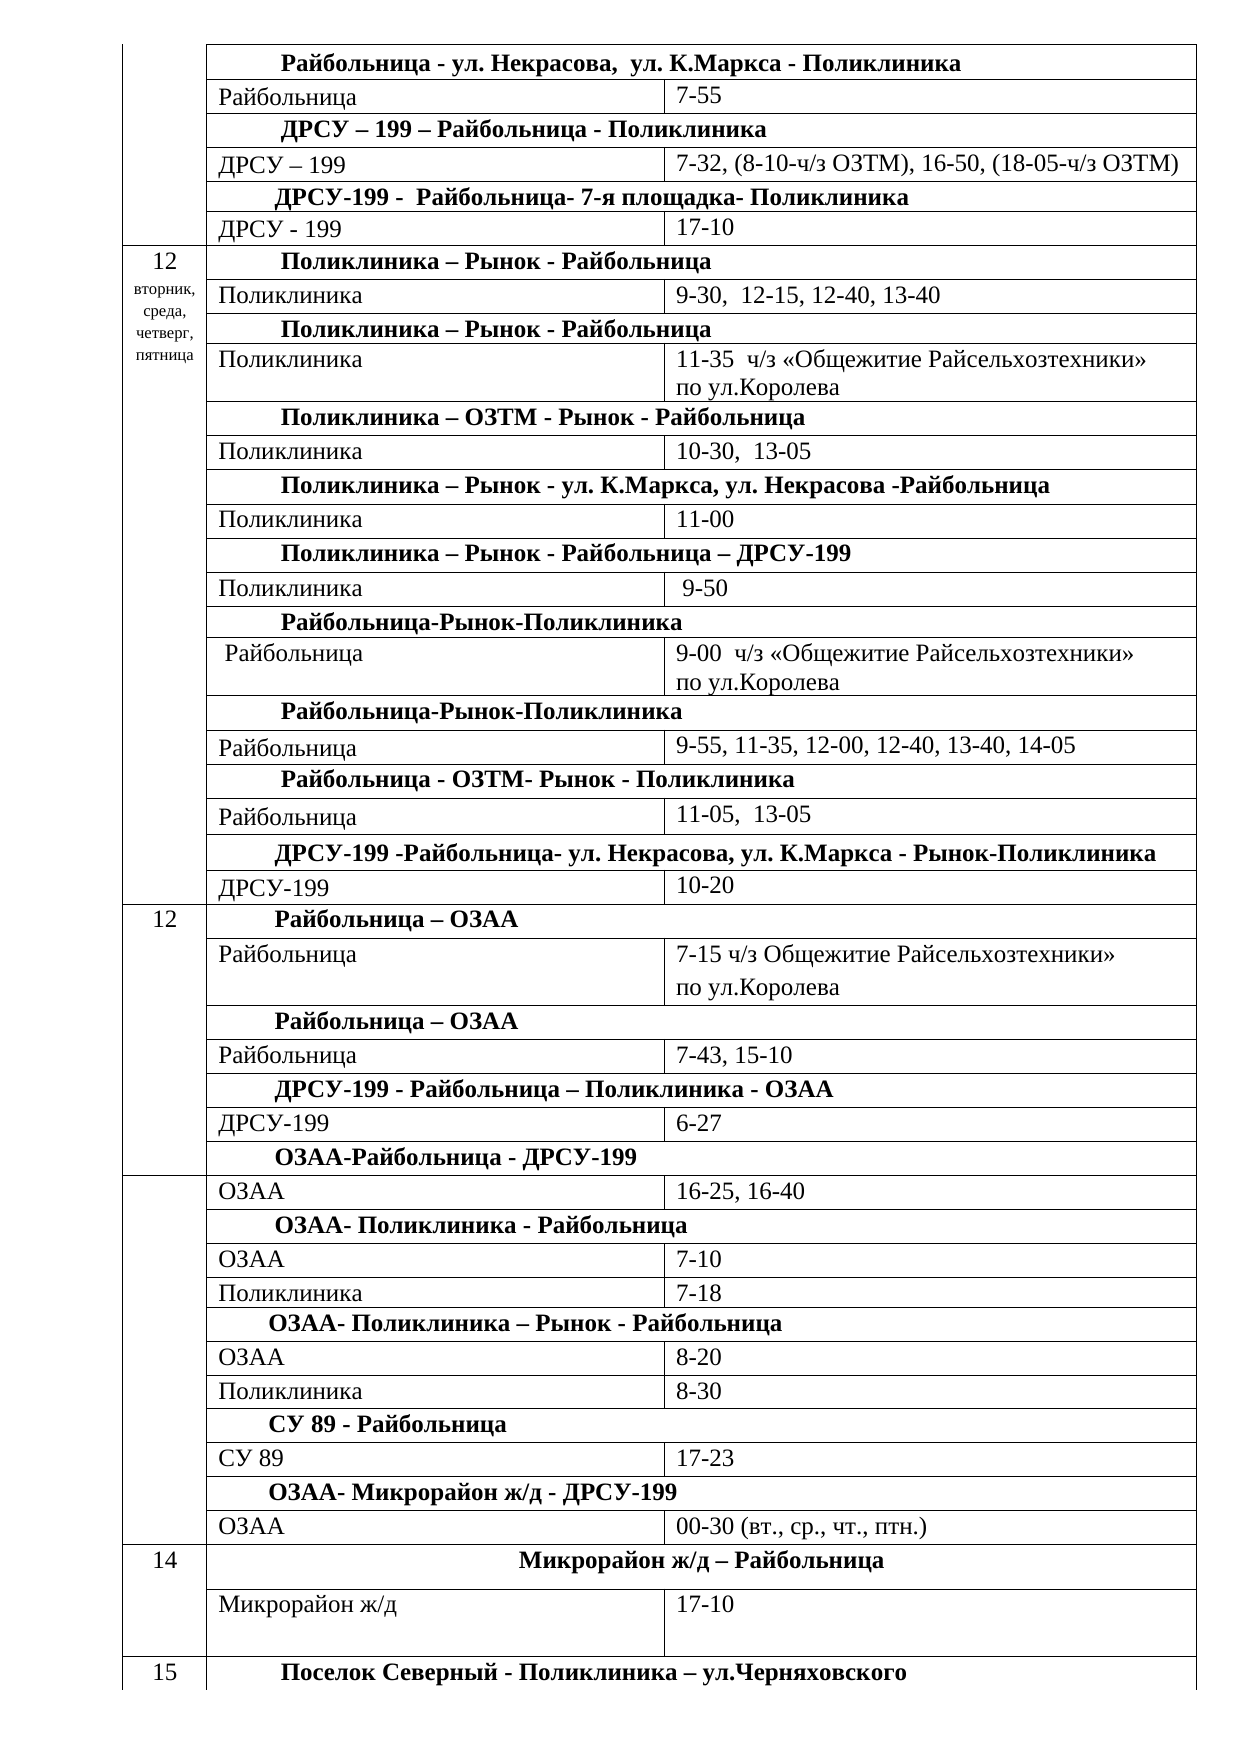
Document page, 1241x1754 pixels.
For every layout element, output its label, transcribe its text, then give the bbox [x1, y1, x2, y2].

table_cell Поликлиника [207, 505, 664, 537]
table_cell Поликлиника [207, 280, 664, 313]
table_cell 00-30 (вт., ср., чт., птн.) [665, 1511, 1196, 1544]
table_cell 9-55, 11-35, 12-00, 12-40, 13-40, 14-05 [665, 731, 1196, 763]
table_cell СУ 89 - Райбольница [207, 1409, 1196, 1442]
table_cell ОЗАА- Микрорайон ж/д - ДРСУ-199 [207, 1477, 1196, 1510]
table_cell 11-00 [665, 505, 1196, 537]
table_cell Райбольница – ОЗАА [207, 905, 1196, 938]
table_cell 10-20 [665, 871, 1196, 903]
table_cell Поликлиника [207, 1278, 664, 1307]
table_cell 12 [123, 905, 206, 1175]
table_cell 9-30, 12-15, 12-40, 13-40 [665, 280, 1196, 313]
table_cell Райбольница [207, 731, 664, 763]
table_cell 7-55 [665, 80, 1196, 113]
table_cell Райбольница-Рынок-Поликлиника [207, 696, 1196, 729]
table_cell Микрорайон ж/д [207, 1590, 664, 1656]
table_cell Райбольница [207, 939, 664, 1005]
table_cell Микрорайон ж/д – Райбольница [207, 1545, 1196, 1588]
table_cell ОЗАА [207, 1176, 664, 1209]
table_cell ОЗАА- Поликлиника - Райбольница [207, 1210, 1196, 1243]
table_cell Поликлиника – ОЗТМ - Рынок - Райбольница [207, 402, 1196, 435]
table_cell Поликлиника – Рынок - Райбольница [207, 246, 1196, 279]
table_cell [123, 1176, 206, 1544]
table_cell 10-30, 13-05 [665, 436, 1196, 469]
table_cell ОЗАА-Райбольница - ДРСУ-199 [207, 1142, 1196, 1175]
table_cell Поликлиника – Рынок - Райбольница – ДРСУ-199 [207, 539, 1196, 572]
table_cell Райбольница [207, 80, 664, 113]
table_cell 11-35 ч/з «Общежитие Райсельхозтехники» по ул.Королева [665, 344, 1196, 401]
table_cell ДРСУ – 199 [207, 148, 664, 181]
table_cell 7-10 [665, 1244, 1196, 1277]
table_cell Поликлиника [207, 573, 664, 606]
table_cell 8-20 [665, 1342, 1196, 1375]
table_cell Райбольница [207, 799, 664, 833]
table_cell Райбольница - ул. Некрасова, ул. К.Маркса - Поликлиника [207, 45, 1196, 79]
table_cell ДРСУ-199 - Райбольница – Поликлиника - ОЗАА [207, 1074, 1196, 1107]
table_cell Поселок Северный - Поликлиника – ул.Черняховского [207, 1657, 1196, 1689]
table_cell 9-00 ч/з «Общежитие Райсельхозтехники» по ул.Королева [665, 638, 1196, 695]
table_cell 9-50 [665, 573, 1196, 606]
table_cell ДРСУ – 199 – Райбольница - Поликлиника [207, 114, 1196, 147]
table_cell ДРСУ-199 -Райбольница- ул. Некрасова, ул. К.Маркса - Рынок-Поликлиника [207, 835, 1196, 869]
table_cell ОЗАА- Поликлиника – Рынок - Райбольница [207, 1308, 1196, 1341]
table_cell 15 [123, 1657, 206, 1689]
table_cell ДРСУ-199 [207, 1108, 664, 1141]
table_cell ОЗАА [207, 1342, 664, 1375]
table_cell ДРСУ - 199 [207, 212, 664, 245]
table_cell 7-43, 15-10 [665, 1040, 1196, 1073]
table_cell 7-32, (8-10-ч/з ОЗТМ), 16-50, (18-05-ч/з ОЗТМ) [665, 148, 1196, 181]
table_cell Райбольница [207, 1040, 664, 1073]
table_cell Райбольница – ОЗАА [207, 1006, 1196, 1039]
table_cell 7-15 ч/з Общежитие Райсельхозтехники» по ул.Королева [665, 939, 1196, 1005]
table_cell Поликлиника [207, 344, 664, 401]
table_cell 7-18 [665, 1278, 1196, 1307]
table_cell 12 вторник, среда, четверг, пятница [123, 246, 206, 903]
table_cell Райбольница-Рынок-Поликлиника [207, 607, 1196, 637]
table_cell Поликлиника – Рынок - Райбольница [207, 314, 1196, 343]
table_cell Райбольница [207, 638, 664, 695]
table_cell 16-25, 16-40 [665, 1176, 1196, 1209]
table_cell 17-23 [665, 1443, 1196, 1476]
table_cell Райбольница - ОЗТМ- Рынок - Поликлиника [207, 765, 1196, 798]
table_cell Поликлиника [207, 436, 664, 469]
table_cell СУ 89 [207, 1443, 664, 1476]
table_cell 6-27 [665, 1108, 1196, 1141]
table_cell ОЗАА [207, 1511, 664, 1544]
table_cell Поликлиника – Рынок - ул. К.Маркса, ул. Некрасова -Райбольница [207, 470, 1196, 503]
table_cell 17-10 [665, 212, 1196, 245]
table_cell Поликлиника [207, 1376, 664, 1408]
table_cell 14 [123, 1545, 206, 1656]
table_cell ДРСУ-199 [207, 871, 664, 903]
table_cell 11-05, 13-05 [665, 799, 1196, 833]
table_cell 17-10 [665, 1590, 1196, 1656]
table_cell ДРСУ-199 - Райбольница- 7-я площадка- Поликлиника [207, 182, 1196, 211]
table_cell ОЗАА [207, 1244, 664, 1277]
table_cell 8-30 [665, 1376, 1196, 1408]
